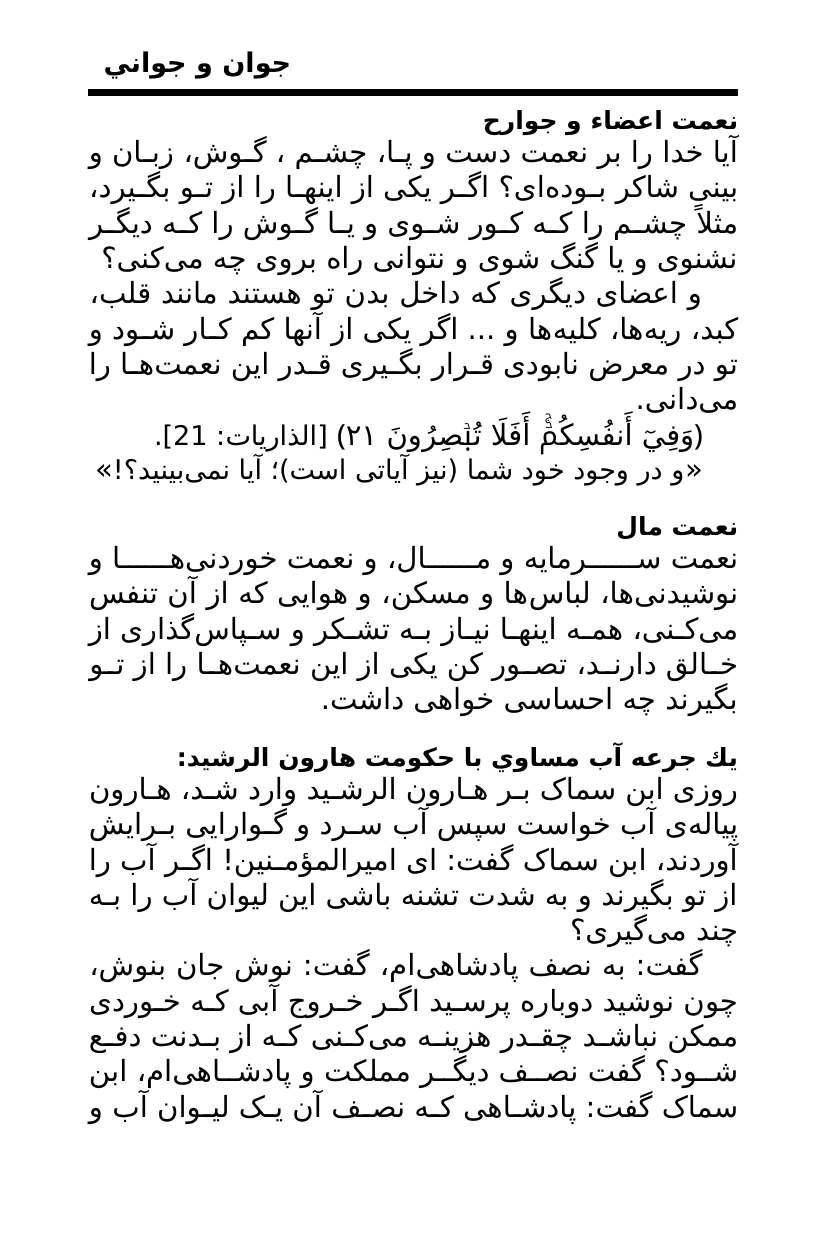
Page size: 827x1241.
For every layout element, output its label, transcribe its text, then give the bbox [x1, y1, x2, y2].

text «و در وجود خود شما (نیز آیاتی است)؛ آیا نمی‌بینید؟!» [89, 452, 738, 486]
text آیا خدا را بر نعمت دست و پا، چشم ، گوش، زبان و بینی شاكر بوده‌ای؟ اگر یكی از اینها را از تو بگیرد، مثلاً چشم را كه كور شوی و یا گوش را كه دیگر نشنوی و یا گنگ شوی و نتوانی راه بروی چه می‌كنی؟ [89, 136, 738, 275]
text روزی ابن سماک بر هارون الرشید وارد شد، هارون پیاله‌ی آب خواست سپس آب سرد و گوارایی برایش آوردند، ابن سماک گفت: ای امیرالمؤمنین! اگر آب را از تو بگیرند و به شدت تشنه باشی این لیوان آب را به چند می‌گیری؟ [89, 772, 738, 947]
text نعمت اعضاء و جوارح [89, 106, 738, 136]
text نعمت سرمایه و مال، و نعمت خوردنی‌ها و نوشیدنی‌ها، لباس‌ها و مسكن، و هوایی كه از آن تنفس می‌كنی، همه اینها نیاز به تشكر و سپاس‌گذاری از خالق دارند، تصور كن یكی از این نعمت‌ها را از تو بگیرند چه احساسی خواهی داشت. [89, 541, 738, 717]
text و اعضای دیگری كه داخل بدن تو هستند مانند قلب، كبد، ریه‌ها، كلیه‌ها و ... اگر یكی از آنها كم كار شود و تو در معرض نابودی قرار بگیری قدر این نعمت‌ها را می‌دانی. [89, 277, 738, 417]
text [89, 949, 738, 1124]
text ﴿وَفِيٓ أَنفُسِكُمۡۚ أَفَلَا تُبۡصِرُونَ ٢١﴾ [الذاریات: 21]. [89, 418, 738, 452]
text يك جرعه آب مساوي با حكومت هارون الرشيد: [89, 743, 738, 772]
text نعمت مال [89, 512, 738, 541]
